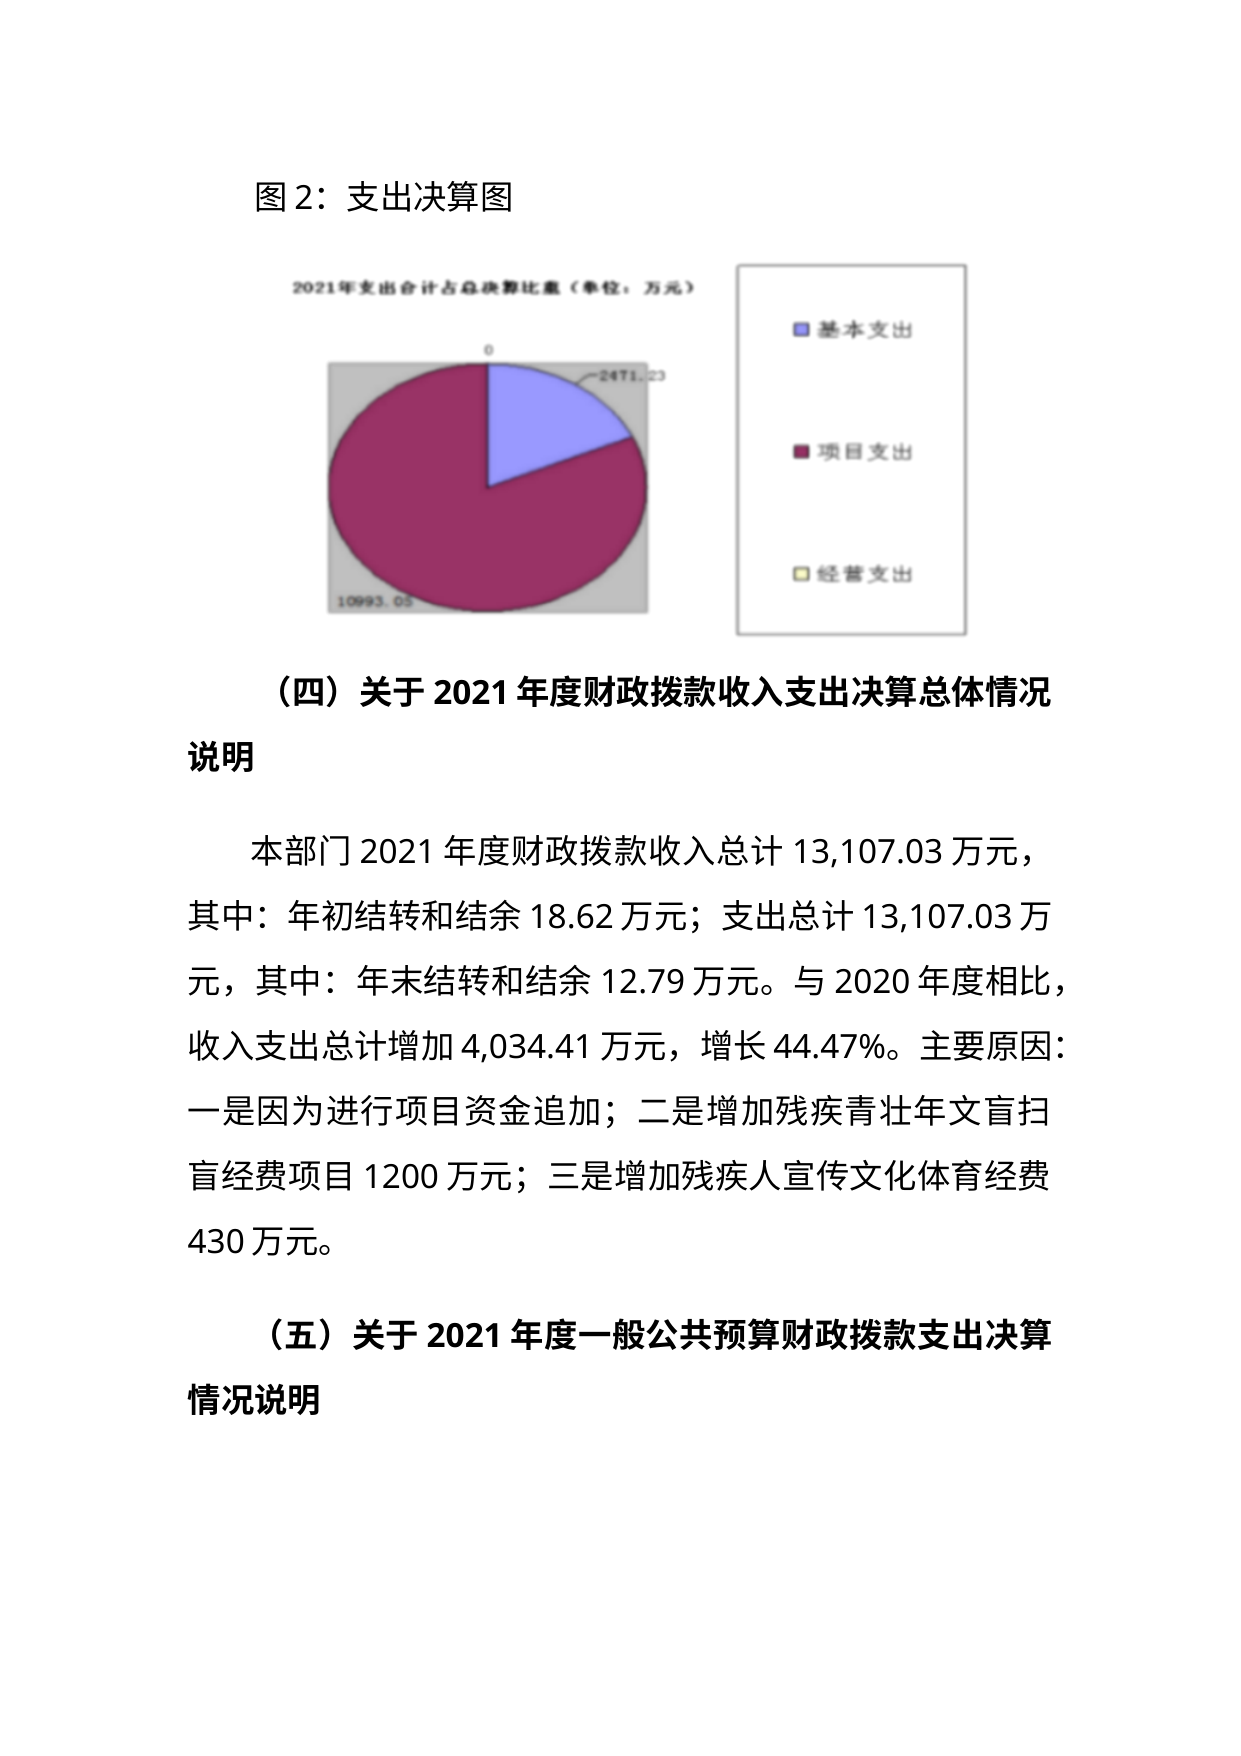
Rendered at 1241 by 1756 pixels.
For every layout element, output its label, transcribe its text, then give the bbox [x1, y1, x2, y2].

text 本部门2021年度财政拨款收入总计13,107.03万元，其中：年初结转和结余18.62万元；支出总计13,107.03万元，其中：年末结转和结余12.79万元。与2020年度相比，收入支出总计增加4,034.41万元，增长44.47%。主要原因：一是因为进行项目资金追加；二是增加残疾青壮年文盲扫盲经费项目1200万元；三是增加残疾人宣传文化体育经费430万元。 [187, 816, 1053, 1271]
text 图2：支出决算图 [187, 163, 1053, 228]
picture [231, 258, 1002, 646]
text （四）关于2021年度财政拨款收入支出决算总体情况说明 [187, 657, 1053, 787]
text （五）关于2021年度一般公共预算财政拨款支出决算情况说明 [187, 1301, 1053, 1431]
